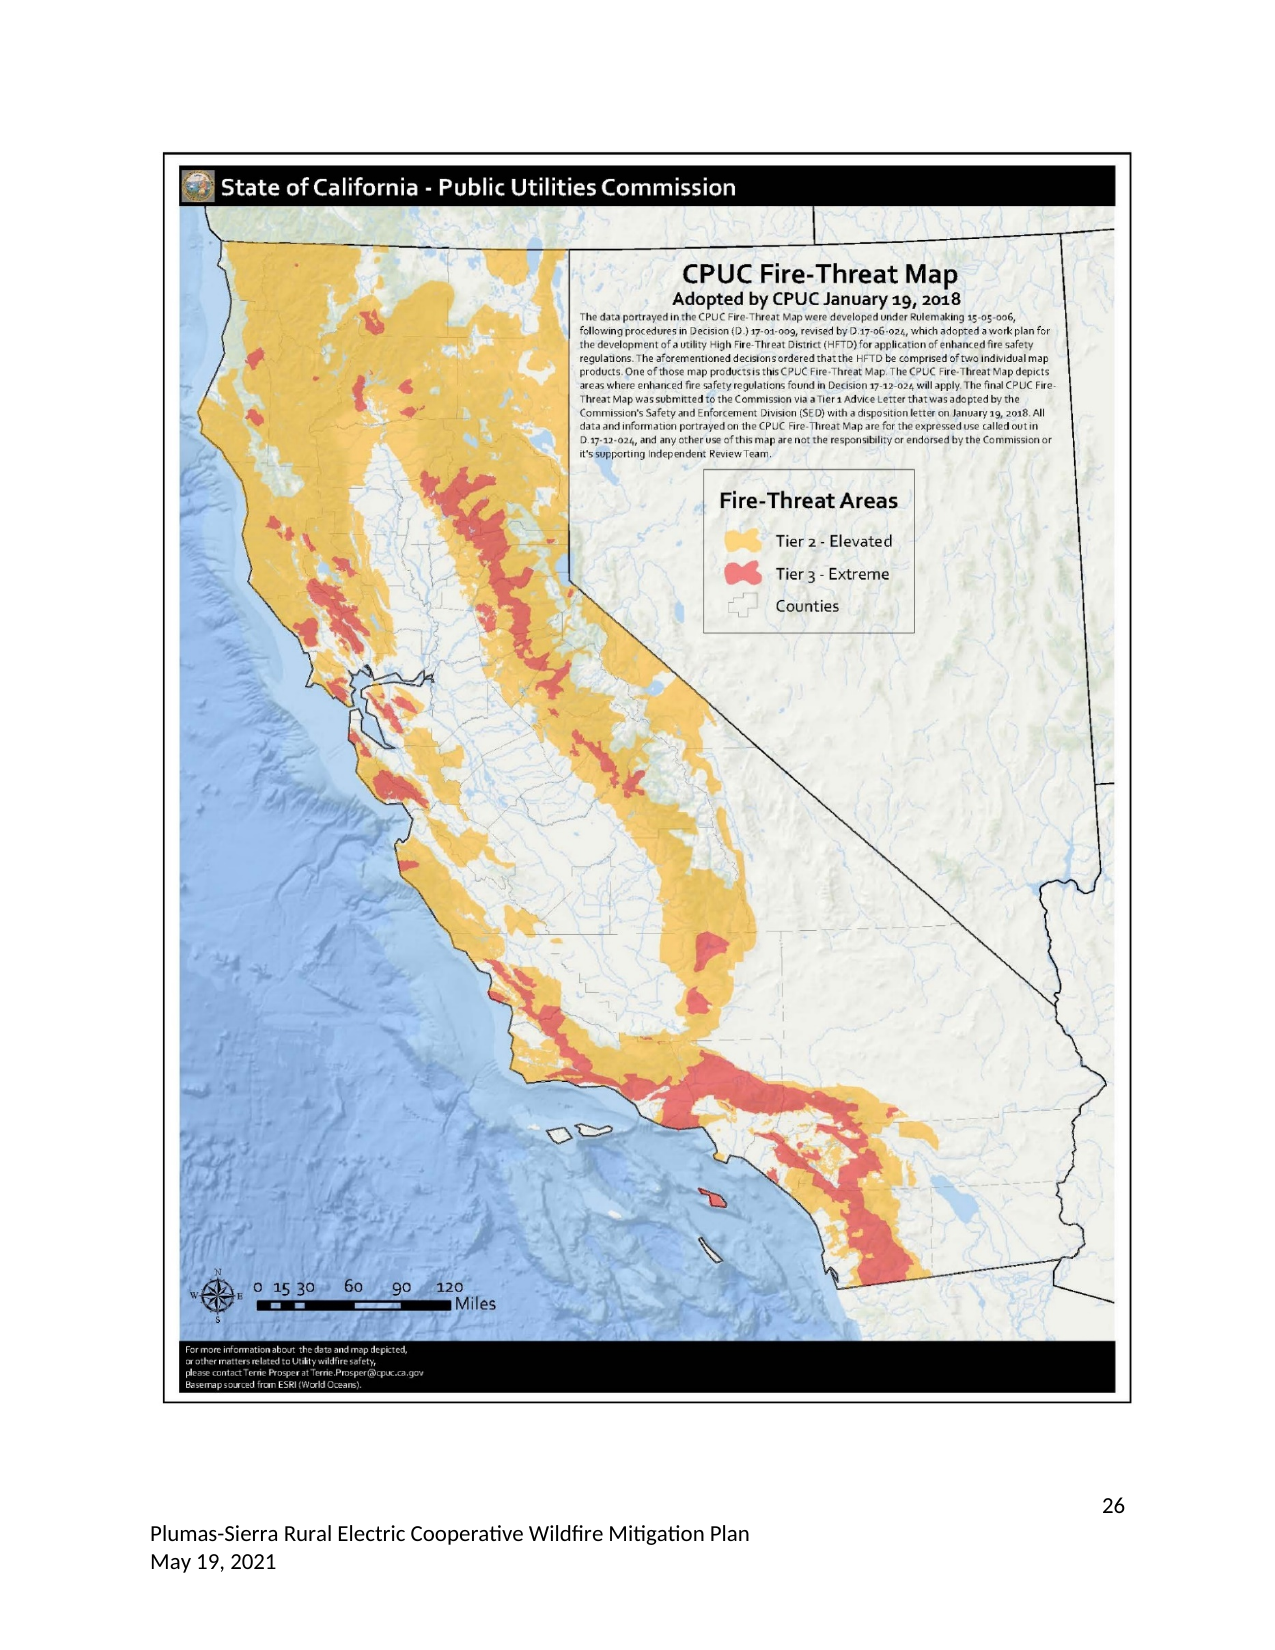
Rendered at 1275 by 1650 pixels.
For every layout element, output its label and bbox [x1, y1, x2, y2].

picture [158, 150, 1134, 1412]
